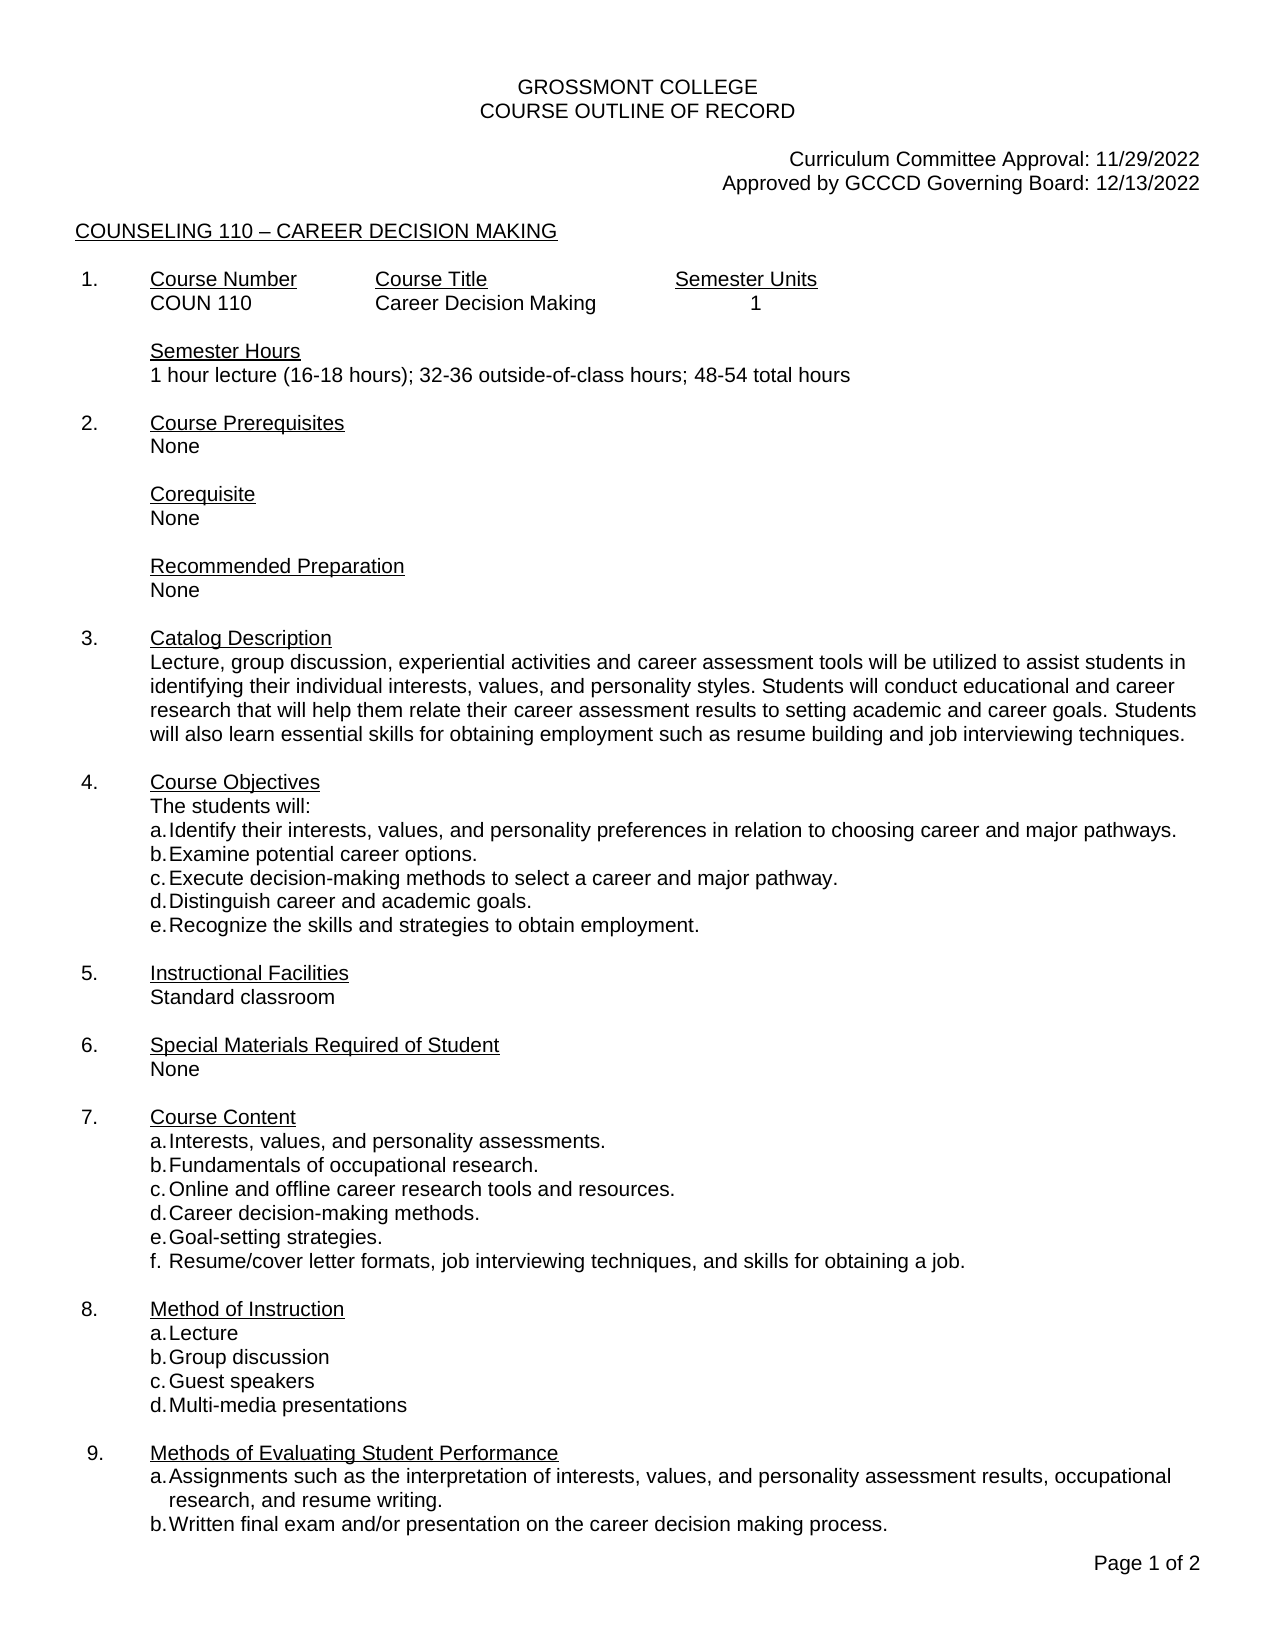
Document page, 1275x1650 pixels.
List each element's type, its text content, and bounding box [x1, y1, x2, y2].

text Corequisite [75, 482, 1200, 506]
text Lecture, group discussion, experiential activities and career assessment tools will be utilized to assist students in identifying their individual interests, values, and personality styles. Students will conduct educational and career research that will help them relate their career assessment results to setting academic and career goals. Students will also learn essential skills for obtaining employment such as resume building and job interviewing techniques. [150, 650, 1200, 746]
list Recognize the skills and strategies to obtain employment. [150, 913, 1200, 937]
list Resume/cover letter formats, job interviewing techniques, and skills for obtaining a job. [150, 1249, 1200, 1273]
text The students will: [75, 793, 1200, 817]
text None [75, 434, 1200, 458]
list Execute decision-making methods to select a career and major pathway. [150, 865, 1200, 889]
text COURSE OUTLINE OF RECORD [75, 99, 1200, 123]
text None [75, 1057, 1200, 1081]
list Career decision-making methods. [150, 1201, 1200, 1225]
text Curriculum Committee Approval: 11/29/2022 [75, 147, 1200, 171]
text None [75, 578, 1200, 602]
text 2. Course Prerequisites [75, 410, 1200, 434]
text 1 hour lecture (16-18 hours); 32-36 outside-of-class hours; 48-54 total hours [75, 362, 1200, 386]
text 1. Course Number Course Title Semester Units [75, 267, 1200, 291]
text 8. Method of Instruction [75, 1297, 1200, 1321]
list Goal-setting strategies. [150, 1225, 1200, 1249]
text None [75, 506, 1200, 530]
text 9. Methods of Evaluating Student Performance [75, 1440, 1200, 1464]
list Lecture [150, 1321, 1200, 1344]
text 3. Catalog Description [75, 626, 1200, 650]
text 7. Course Content [75, 1105, 1200, 1129]
text 5. Instructional Facilities [75, 961, 1200, 985]
list Online and offline career research tools and resources. [150, 1177, 1200, 1201]
list Guest speakers [150, 1368, 1200, 1392]
text COUN 110 Career Decision Making 1 [75, 291, 1200, 314]
text Standard classroom [75, 985, 1200, 1009]
text Approved by GCCCD Governing Board: 12/13/2022 [75, 171, 1200, 195]
list Written final exam and/or presentation on the career decision making process. [150, 1512, 1200, 1536]
list Group discussion [150, 1344, 1200, 1368]
list Interests, values, and personality assessments. [150, 1129, 1200, 1153]
list Assignments such as the interpretation of interests, values, and personality assessment results, occupational research, and resume writing. [150, 1464, 1200, 1512]
text Recommended Preparation [75, 554, 1200, 578]
text GROSSMONT COLLEGE [75, 75, 1200, 99]
list Multi-media presentations [150, 1392, 1200, 1416]
list Identify their interests, values, and personality preferences in relation to choosing career and major pathways. [150, 817, 1200, 841]
text 6. Special Materials Required of Student [75, 1033, 1200, 1057]
text Semester Hours [75, 338, 1200, 362]
text COUNSELING 110 – CAREER DECISION MAKING [75, 219, 1200, 243]
text 4. Course Objectives [75, 769, 1200, 793]
list Distinguish career and academic goals. [150, 889, 1200, 913]
list Fundamentals of occupational research. [150, 1153, 1200, 1177]
list Examine potential career options. [150, 841, 1200, 865]
